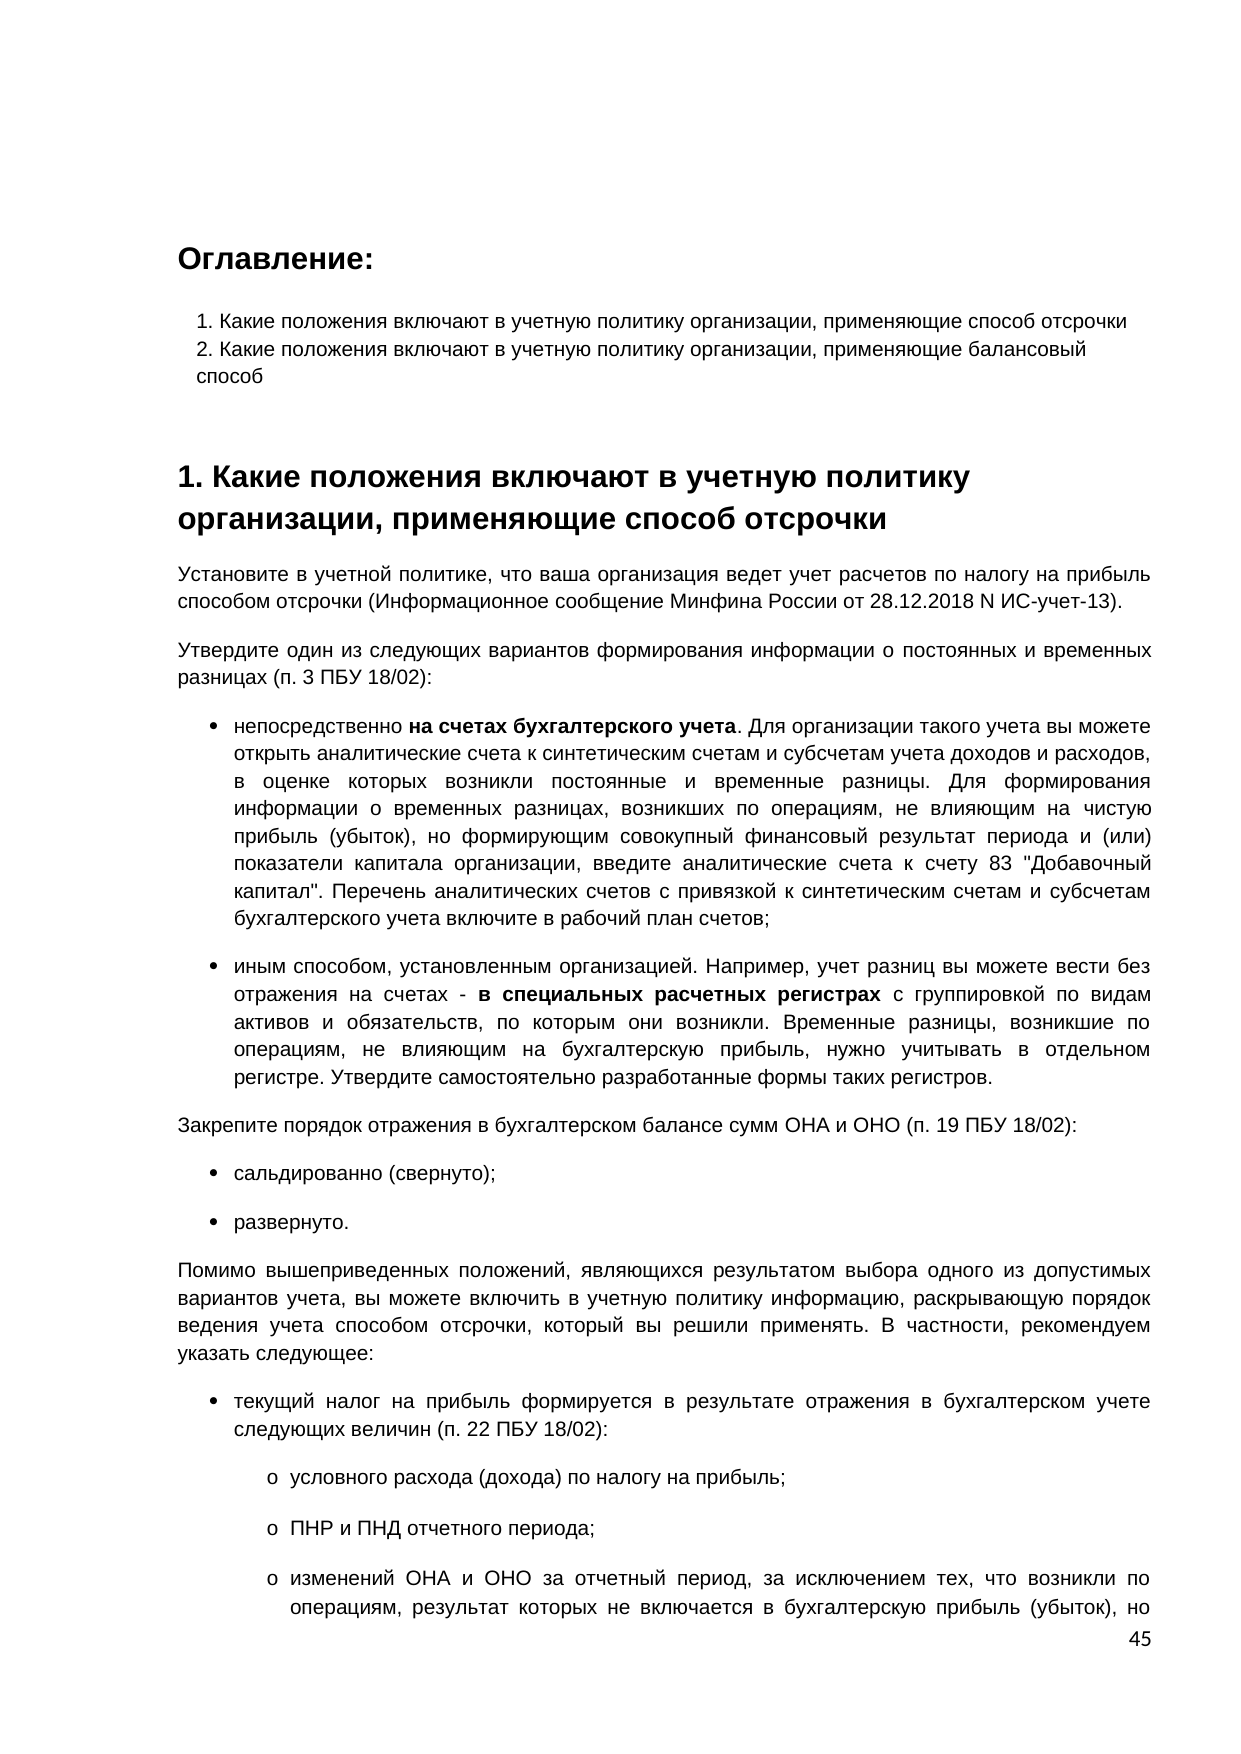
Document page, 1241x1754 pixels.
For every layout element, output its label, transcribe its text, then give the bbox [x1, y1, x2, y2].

list развернуто. [210, 1209, 1152, 1234]
list иным способом, установленным организацией. Например, учет разниц вы можете вести без отражения на счетах - в специальных расчетных регистрах с группировкой по видам активов и обязательств, по которым они возникли. Временные разницы, возникшие по операциям, не влияющим на бухгалтерскую прибыль, нужно учитывать в отдельном регистре. Утвердите самостоятельно разработанные формы таких регистров. [210, 954, 1152, 1088]
list непосредственно на счетах бухгалтерского учета. Для организации такого учета вы можете открыть аналитические счета к синтетическим счетам и субсчетам учета доходов и расходов, в оценке которых возникли постоянные и временные разницы. Для формирования информации о временных разницах, возникших по операциям, не влияющим на чистую прибыль (убыток), но формирующим совокупный финансовый результат периода и (или) показатели капитала организации, введите аналитические счета к счету 83 "Добавочный капитал". Перечень аналитических счетов с привязкой к синтетическим счетам и субсчетам бухгалтерского учета включите в рабочий план счетов; [210, 713, 1152, 930]
text Помимо вышеприведенных положений, являющихся результатом выбора одного из допустимых вариантов учета, вы можете включить в учетную политику информацию, раскрывающую порядок ведения учета способом отсрочки, который вы решили применять. В частности, рекомендуем указать следующее: [177, 1258, 1152, 1364]
text 1. Какие положения включают в учетную политику организации, применяющие способ отсрочки [196, 309, 1152, 333]
text Оглавление: [177, 246, 1152, 276]
text 1. Какие положения включают в учетную политику организации, применяющие способ отсрочки [177, 458, 1152, 536]
text Установите в учетной политике, что ваша организация ведет учет расчетов по налогу на прибыль способом отсрочки (Информационное сообщение Минфина России от 28.12.2018 N ИС-учет-13). [177, 562, 1152, 613]
list текущий налог на прибыль формируется в результате отражения в бухгалтерском учете следующих величин (п. 22 ПБУ 18/02): [210, 1389, 1152, 1440]
text Закрепите порядок отражения в бухгалтерском балансе сумм ОНА и ОНО (п. 19 ПБУ 18/02): [177, 1113, 1152, 1137]
list условного расхода (дохода) по налогу на прибыль; [266, 1465, 1152, 1491]
list ПНР и ПНД отчетного периода; [266, 1515, 1152, 1541]
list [266, 1566, 1152, 1619]
text Утвердите один из следующих вариантов формирования информации о постоянных и временных разницах (п. 3 ПБУ 18/02): [177, 638, 1152, 689]
list сальдированно (свернуто); [210, 1161, 1152, 1185]
text 2. Какие положения включают в учетную политику организации, применяющие балансовый способ [196, 336, 1152, 388]
